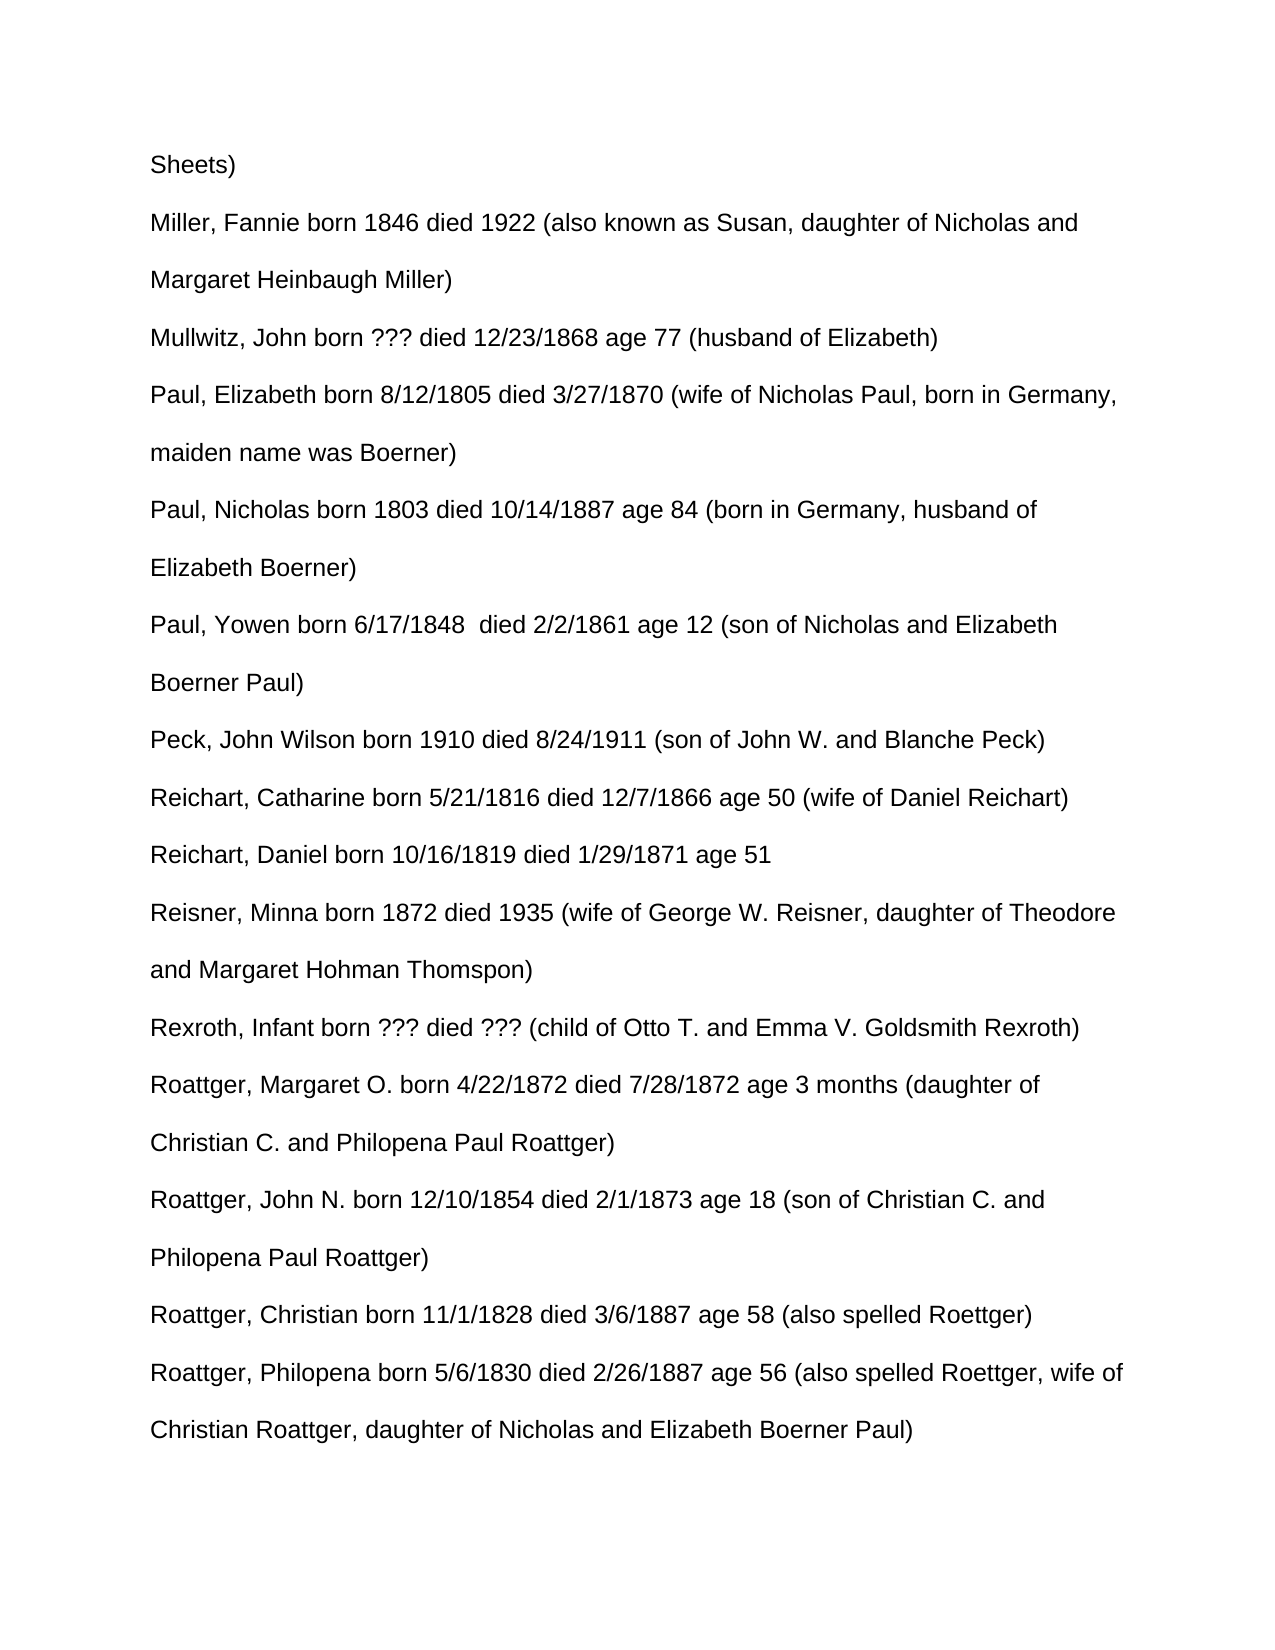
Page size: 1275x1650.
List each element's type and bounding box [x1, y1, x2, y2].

text [150, 150, 1125, 1444]
